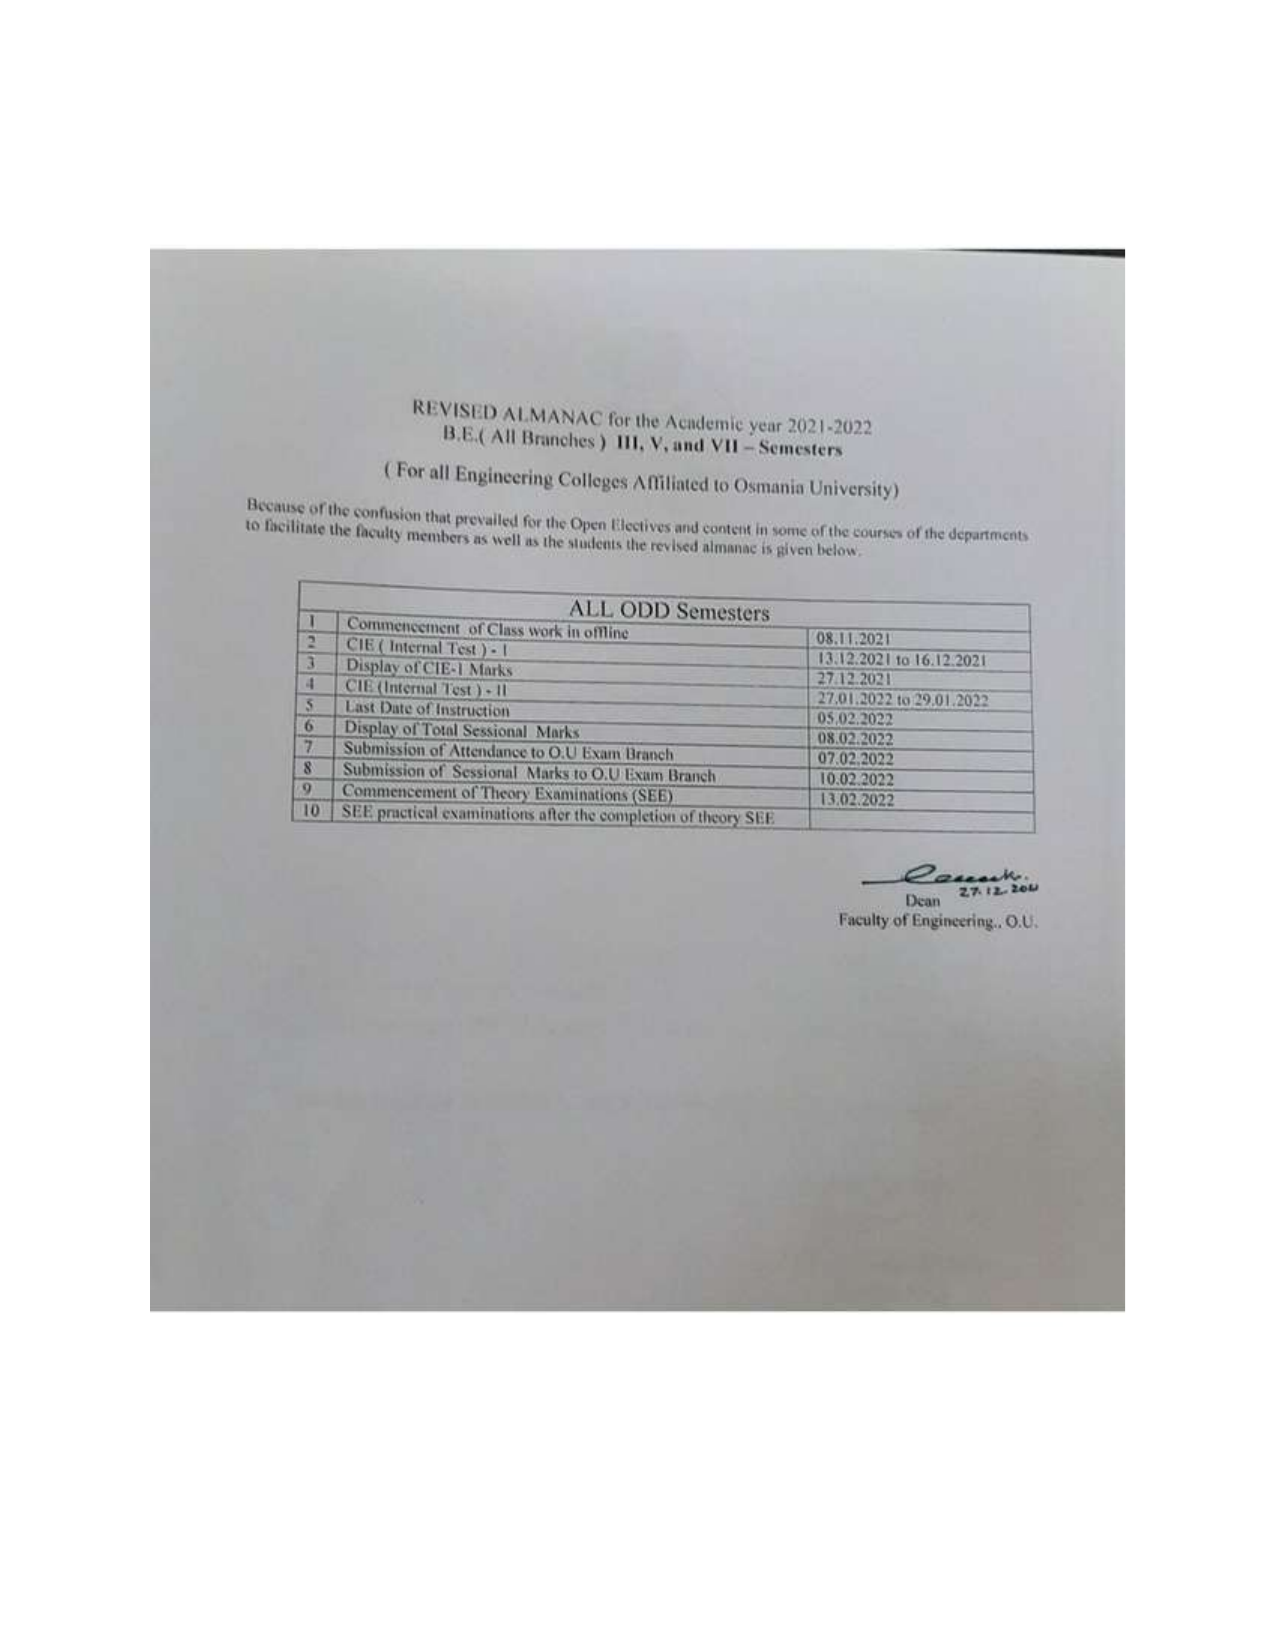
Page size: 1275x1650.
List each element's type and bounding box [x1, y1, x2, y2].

picture [150, 150, 1125, 1412]
